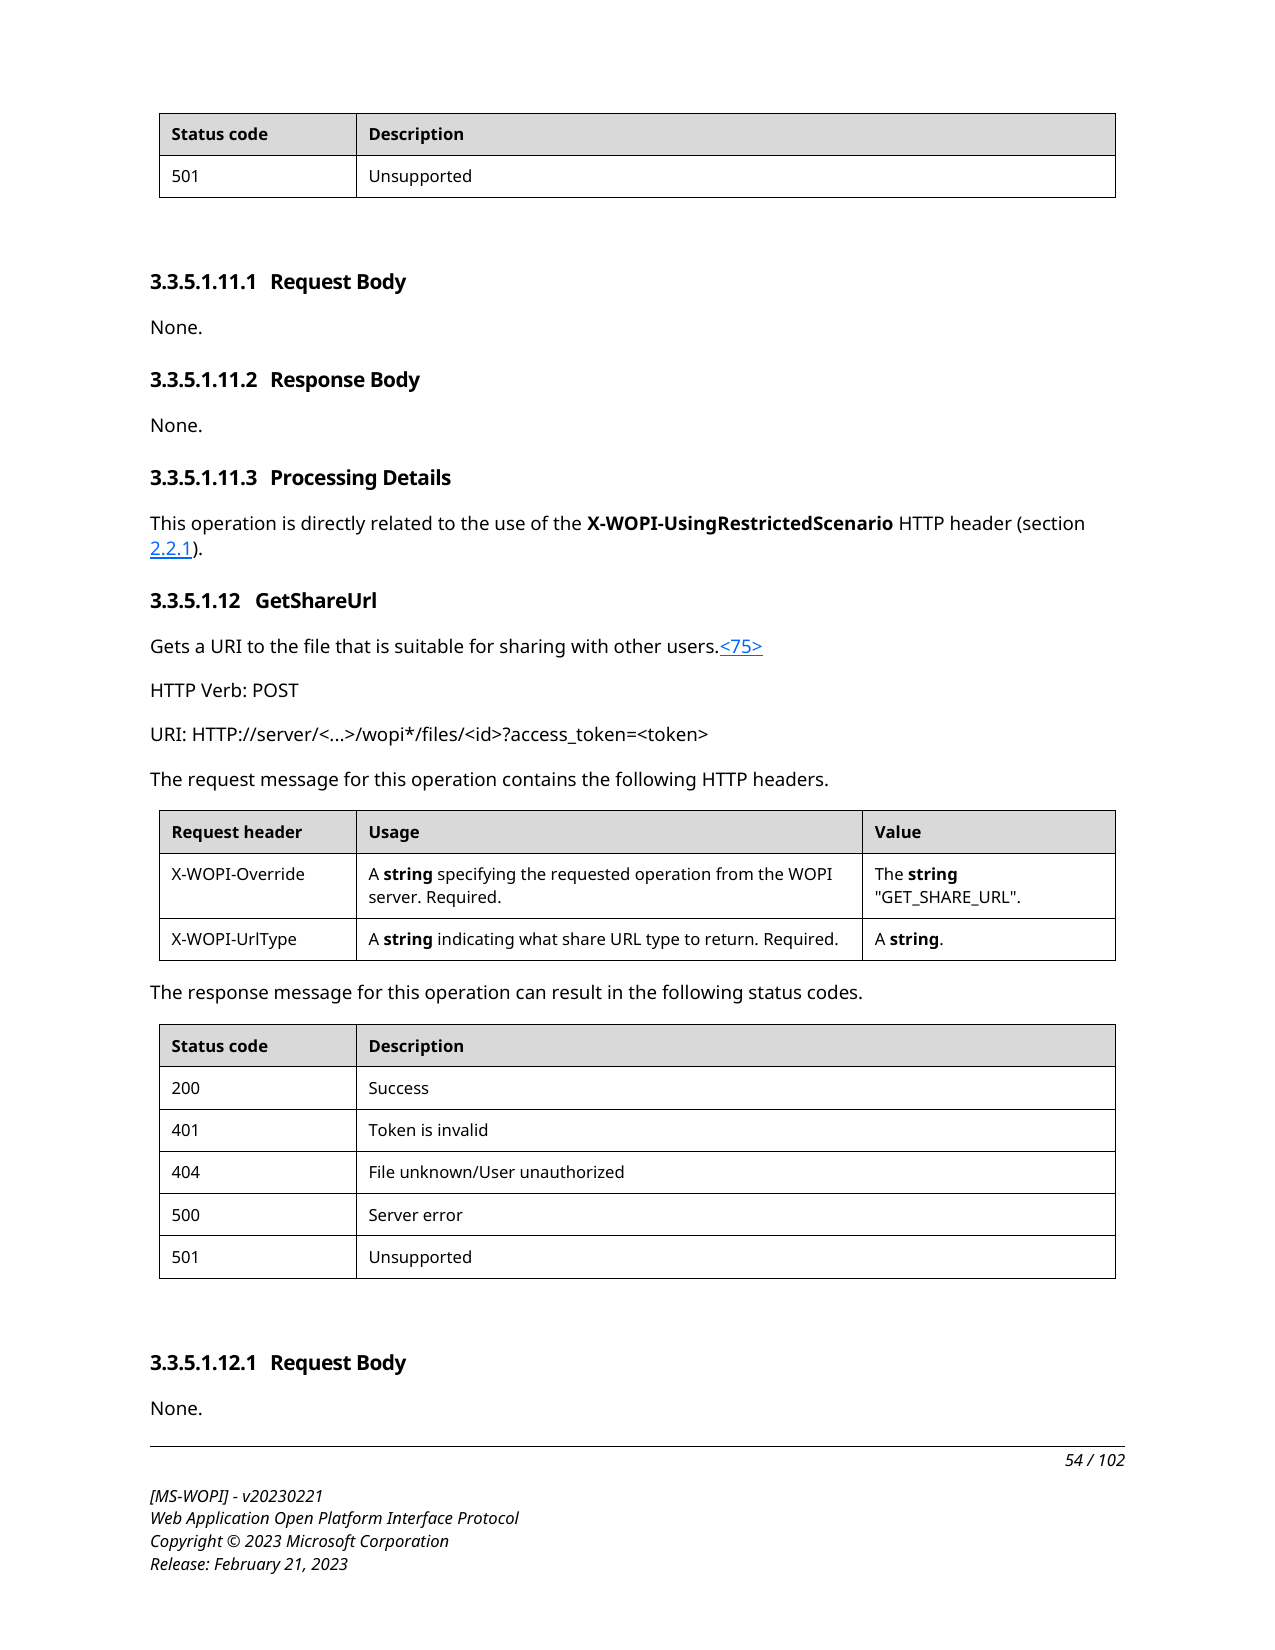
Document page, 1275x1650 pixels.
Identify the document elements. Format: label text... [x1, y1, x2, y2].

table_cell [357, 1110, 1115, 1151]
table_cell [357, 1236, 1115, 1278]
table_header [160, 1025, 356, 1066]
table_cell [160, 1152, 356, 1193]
text This operation is directly related to the use of the X-WOPI-UsingRestrictedScenario HTTP header (section 2.2.1). [150, 510, 1125, 561]
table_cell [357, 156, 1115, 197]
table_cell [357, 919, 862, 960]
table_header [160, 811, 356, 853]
subtitle Response Body [150, 365, 1125, 393]
text None. [150, 314, 1125, 340]
subtitle Request Body [150, 267, 1125, 296]
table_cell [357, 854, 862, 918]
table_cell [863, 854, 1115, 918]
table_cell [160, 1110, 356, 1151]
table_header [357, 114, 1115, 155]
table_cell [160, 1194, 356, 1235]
text The request message for this operation contains the following HTTP headers. [150, 766, 1125, 792]
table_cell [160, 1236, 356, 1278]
text The response message for this operation can result in the following status codes. [150, 980, 1125, 1005]
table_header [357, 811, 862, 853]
subtitle Request Body [150, 1348, 1125, 1376]
text Gets a URI to the file that is suitable for sharing with other users.<75> [150, 633, 1125, 659]
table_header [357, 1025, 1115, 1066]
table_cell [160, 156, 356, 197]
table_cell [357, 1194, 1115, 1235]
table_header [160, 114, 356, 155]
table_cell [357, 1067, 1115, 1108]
subtitle Processing Details [150, 463, 1125, 491]
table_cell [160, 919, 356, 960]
text None. [150, 412, 1125, 438]
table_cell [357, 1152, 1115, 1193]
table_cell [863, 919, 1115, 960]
subtitle GetShareUrl [150, 586, 1125, 614]
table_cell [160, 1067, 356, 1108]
text HTTP Verb: POST [150, 677, 1125, 703]
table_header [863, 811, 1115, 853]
text None. [150, 1395, 1125, 1421]
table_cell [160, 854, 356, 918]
text URI: HTTP://server/<...>/wopi*/files/<id>?access_token=<token> [150, 722, 1125, 747]
